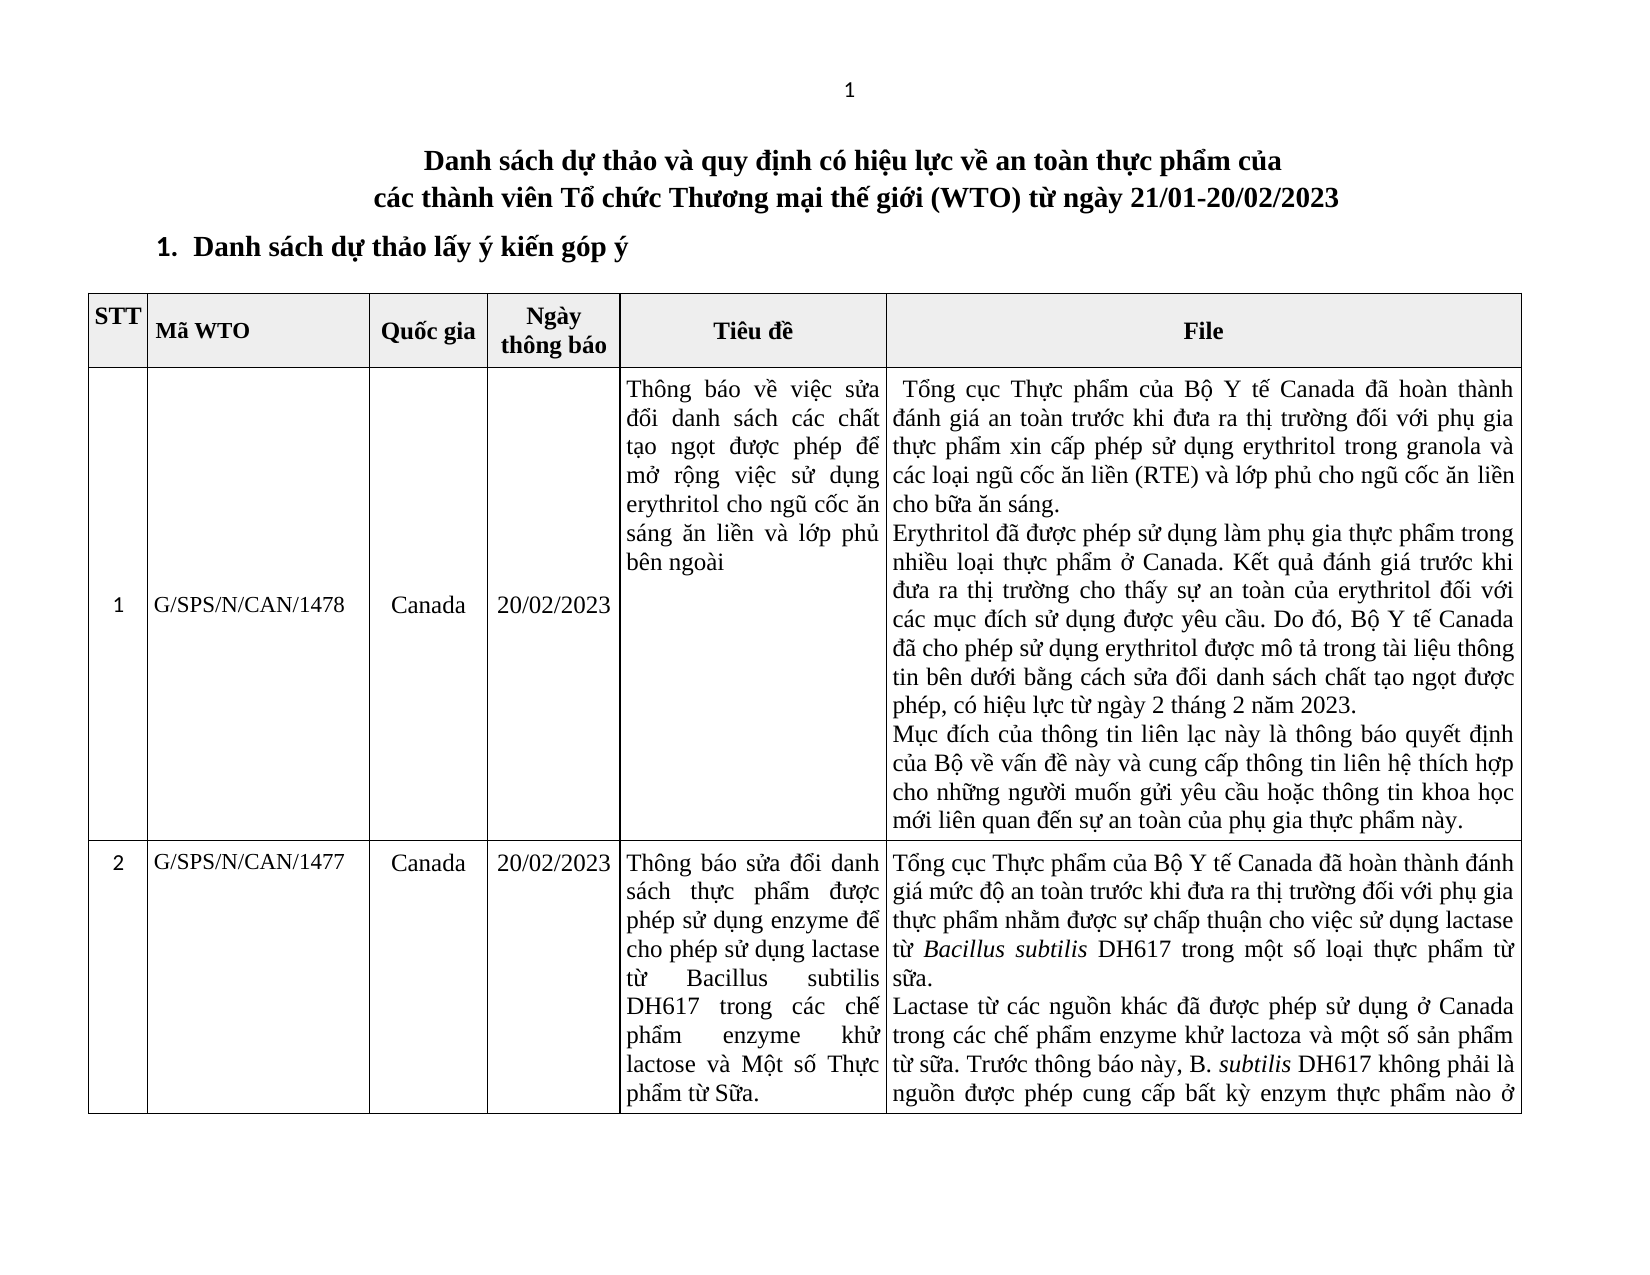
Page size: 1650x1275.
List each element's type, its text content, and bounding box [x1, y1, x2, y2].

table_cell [621, 841, 886, 1113]
table_cell G/SPS/N/CAN/1477 [148, 841, 369, 1113]
table_header Tiêu đề [621, 294, 886, 367]
table_cell G/SPS/N/CAN/1478 [148, 368, 369, 840]
list Danh sách dự thảo lấy ý kiến góp ý [156, 228, 1580, 264]
table_header STT [89, 294, 147, 367]
table_cell Canada [370, 368, 487, 840]
table_header Ngày thông báo [488, 294, 619, 367]
table_cell Tổng cục Thực phẩm của Bộ Y tế Canada đã hoàn thành đánh giá an toàn trước khi đưa ra thị trường đối với phụ gia thực phẩm xin cấp phép sử dụng erythritol trong granola và các loại ngũ cốc ăn liền (RTE) và lớp phủ cho ngũ cốc ăn liền cho bữa ăn sáng. Erythritol đã được phép sử dụng làm phụ gia thực phẩm trong nhiều loại thực phẩm ở Canada. Kết quả đánh giá trước khi đưa ra thị trường cho thấy sự an toàn của erythritol đối với các mục đích sử dụng được yêu cầu. Do đó, Bộ Y tế Canada đã cho phép sử dụng erythritol được mô tả trong tài liệu thông tin bên dưới bằng cách sửa đổi danh sách chất tạo ngọt được phép, có hiệu lực từ ngày 2 tháng 2 năm 2023. Mục đích của thông tin liên lạc này là thông báo quyết định của Bộ về vấn đề này và cung cấp thông tin liên hệ thích hợp cho những người muốn gửi yêu cầu hoặc thông tin khoa học mới liên quan đến sự an toàn của phụ gia thực phẩm này. [887, 368, 1521, 840]
text Danh sách dự thảo và quy định có hiệu lực về an toàn thực phẩm của các thành viên Tổ chức Thương mại thế giới (WTO) từ ngày 21/01-20/02/2023 [133, 143, 1580, 213]
table_header File [887, 294, 1521, 367]
table_cell Thông báo về việc sửa đổi danh sách các chất tạo ngọt được phép để mở rộng việc sử dụng erythritol cho ngũ cốc ăn sáng ăn liền và lớp phủ bên ngoài [621, 368, 886, 840]
table_cell 2 [89, 841, 147, 1113]
table_cell 20/02/2023 [488, 841, 619, 1113]
table_header Quốc gia [370, 294, 487, 367]
table_cell 1 [89, 368, 147, 840]
table_cell Canada [370, 841, 487, 1113]
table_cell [887, 841, 1521, 1113]
table_cell 20/02/2023 [488, 368, 619, 840]
table_header Mã WTO [148, 294, 369, 367]
